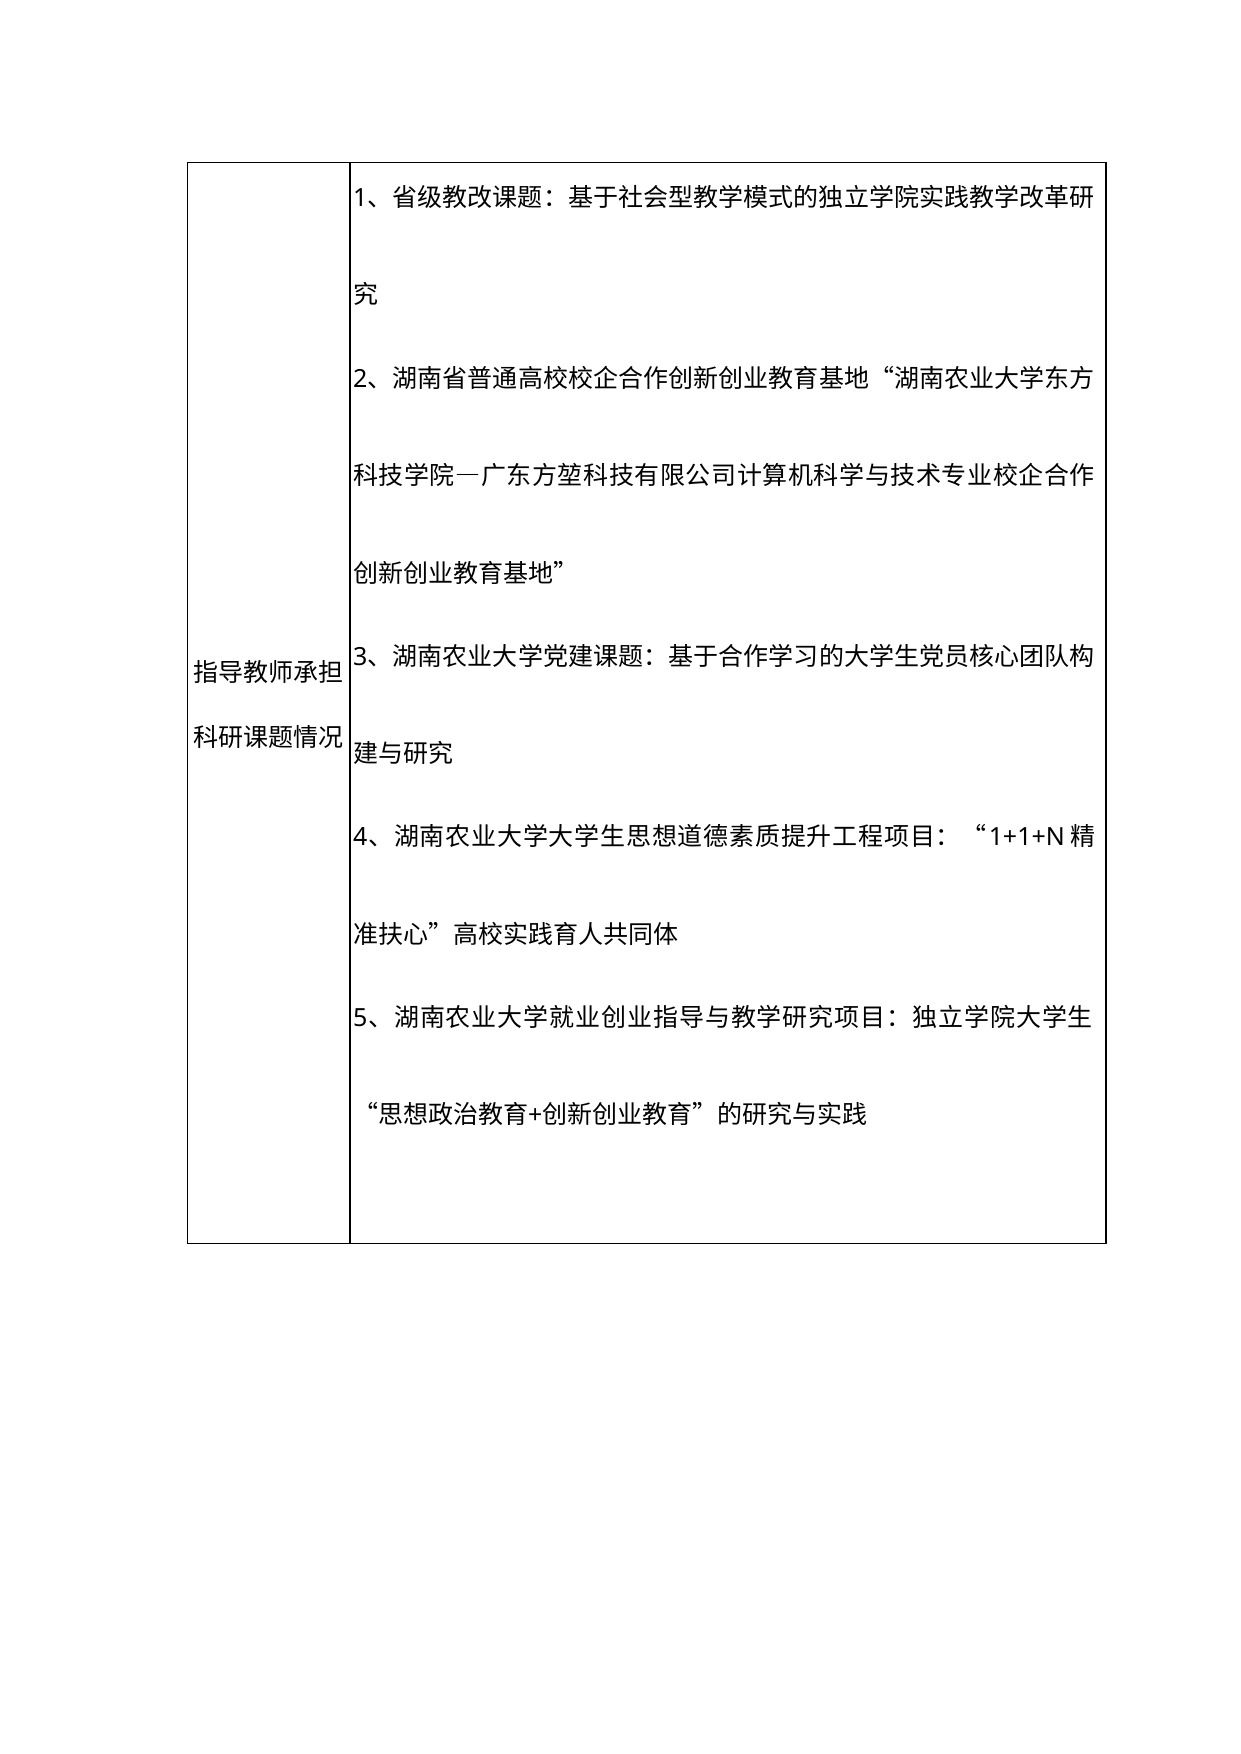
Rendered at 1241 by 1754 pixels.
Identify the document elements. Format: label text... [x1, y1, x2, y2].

table_cell 省级教改课题：基于社会型教学模式的独立学院实践教学改革研究 2、湖南省普通高校校企合作创新创业教育基地“湖南农业大学东方科技学院—广东方堃科技有限公司计算机科学与技术专业校企合作创新创业教育基地” 3、湖南农业大学党建课题：基于合作学习的大学生党员核心团队构建与研究 4、湖南农业大学大学生思想道德素质提升工程项目：“1+1+N精准扶心”高校实践育人共同体 5、湖南农业大学就业创业指导与教学研究项目：独立学院大学生“思想政治教育+创新创业教育”的研究与实践 [351, 163, 1105, 1243]
table_cell 指导教师承担 科研课题情况 [188, 163, 349, 1243]
